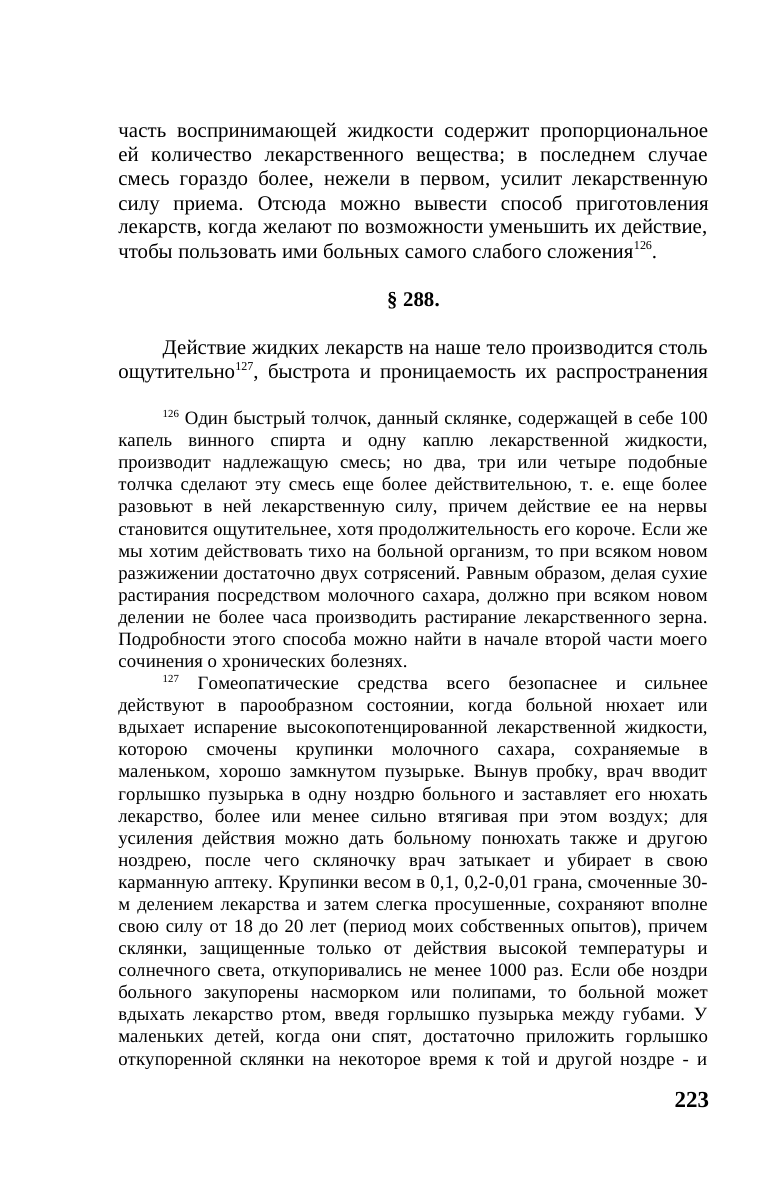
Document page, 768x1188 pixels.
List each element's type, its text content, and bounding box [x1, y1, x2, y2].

subtitle § 288. [118, 287, 709, 311]
text Действие жидких лекарств на наше тело производится столь ощутительно, быстрота и проницаемость их распространения от первого нервного волокна, воспринимающего впечатление, на все прочие части тела до того изумительны, что это деление следует назвать динамическим, как бы духовным. [118, 335, 709, 383]
text Необходимо, однако, указать разницу в действии лекарства, не совершенно и не вполне соединенного (до введения в желудок) с известным количеством воспринимающей жидкости или же соединенного с нею тесно и вполне, так что малейшая часть воспринимающей жидкости содержит пропорциональное ей количество лекарственного вещества; в последнем случае смесь гораздо более, нежели в первом, усилит лекарственную силу приема. Отсюда можно вывести способ приготовления лекарств, когда желают по возможности уменьшить их действие, чтобы пользовать ими больных самого слабого сложения. [118, 118, 709, 262]
